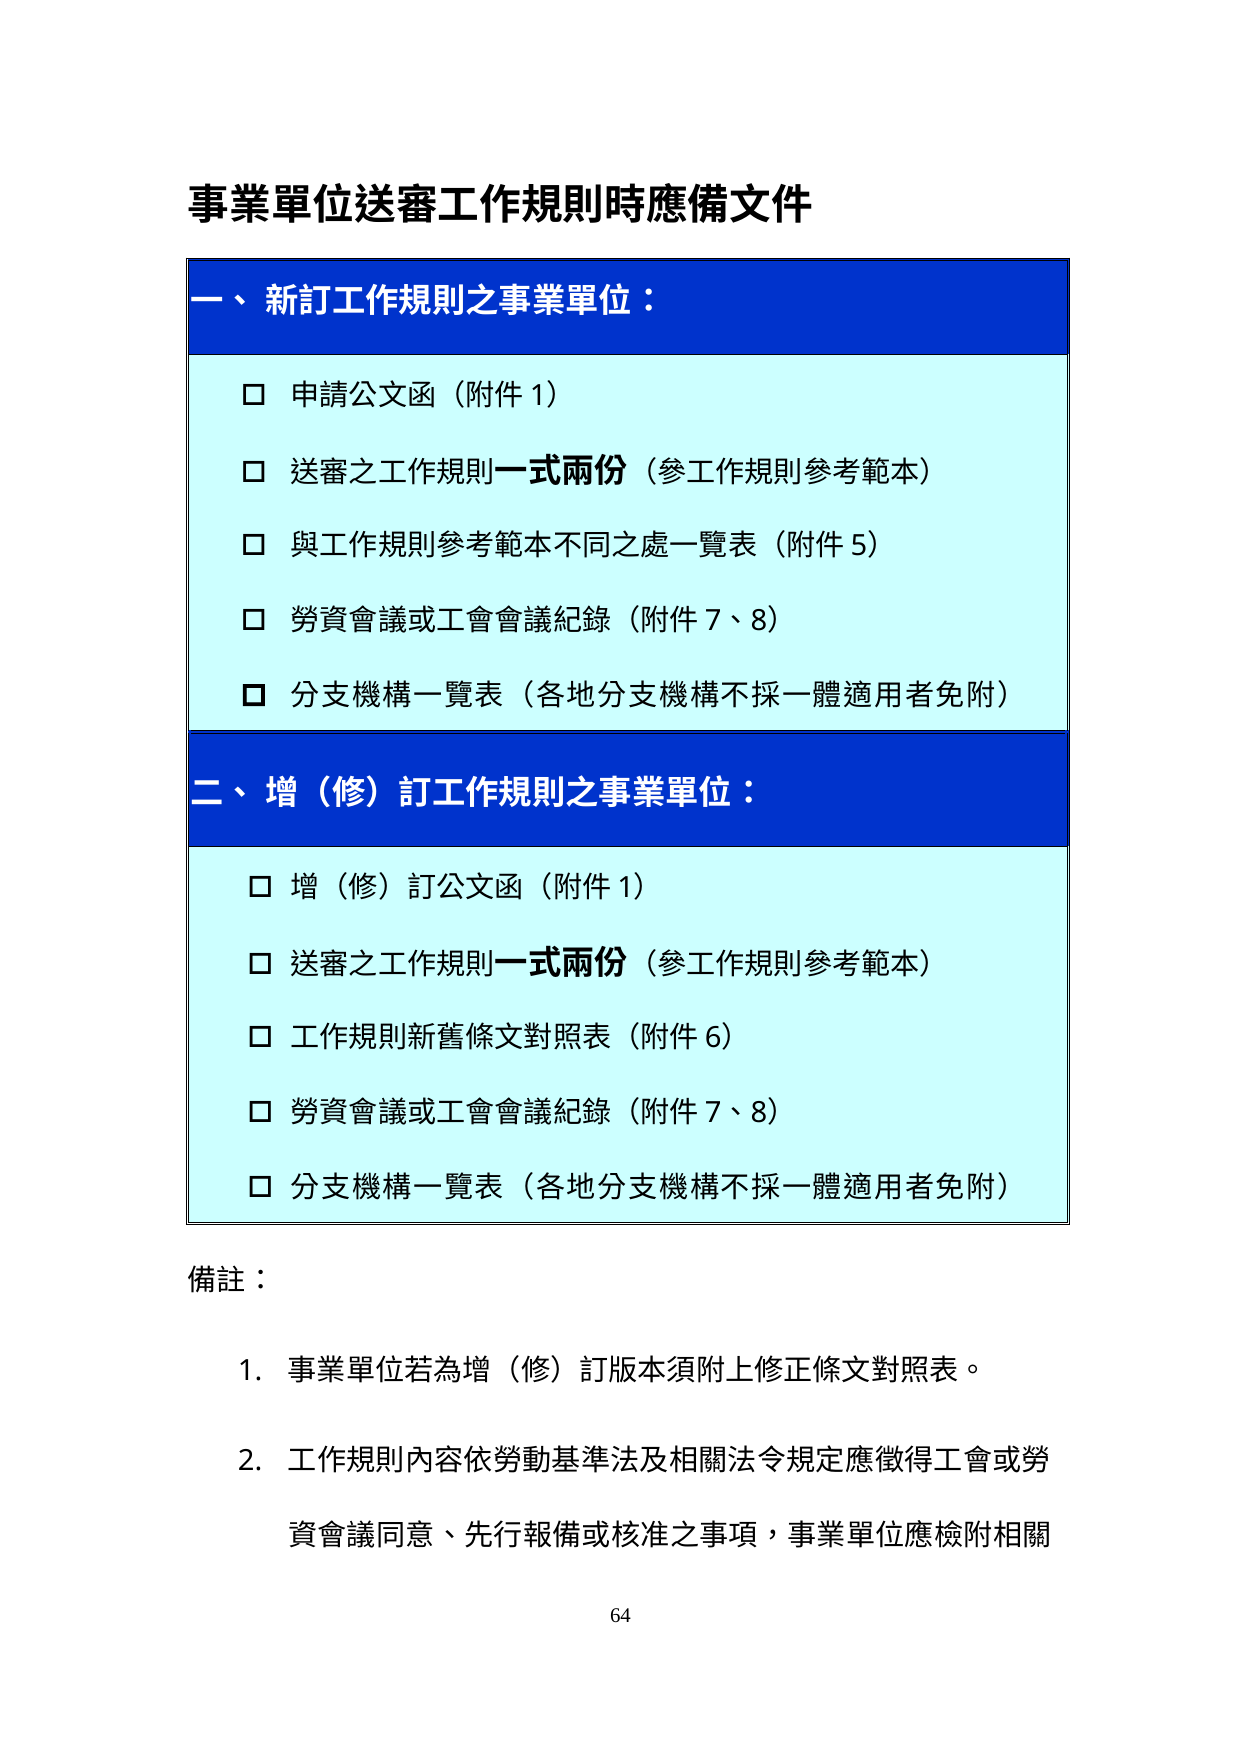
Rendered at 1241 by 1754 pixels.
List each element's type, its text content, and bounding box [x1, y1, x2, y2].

table_header 新訂工作規則之事業單位： [189, 261, 1067, 354]
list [238, 1420, 1053, 1570]
table_cell 增（修）訂工作規則之事業單位： [188, 730, 1069, 846]
text 事業單位送審工作規則時應備文件 [187, 164, 1053, 239]
list 事業單位若為增（修）訂版本須附上修正條文對照表。 [238, 1330, 1053, 1405]
table_cell 申請公文函（附件1） 送審之工作規則一式兩份（參工作規則參考範本） 與工作規則參考範本不同之處一覽表（附件5） 勞資會議或工會會議紀錄（附件7、8） 分支機構一覽表（各地分支機構不採一體適用者免附） [189, 355, 1067, 730]
text 備註： [187, 1240, 1053, 1315]
table_cell 增（修）訂公文函（附件1） 送審之工作規則一式兩份（參工作規則參考範本） 工作規則新舊條文對照表（附件6） 勞資會議或工會會議紀錄（附件7、8） 分支機構一覽表（各地分支機構不採一體適用者免附） [189, 847, 1067, 1222]
